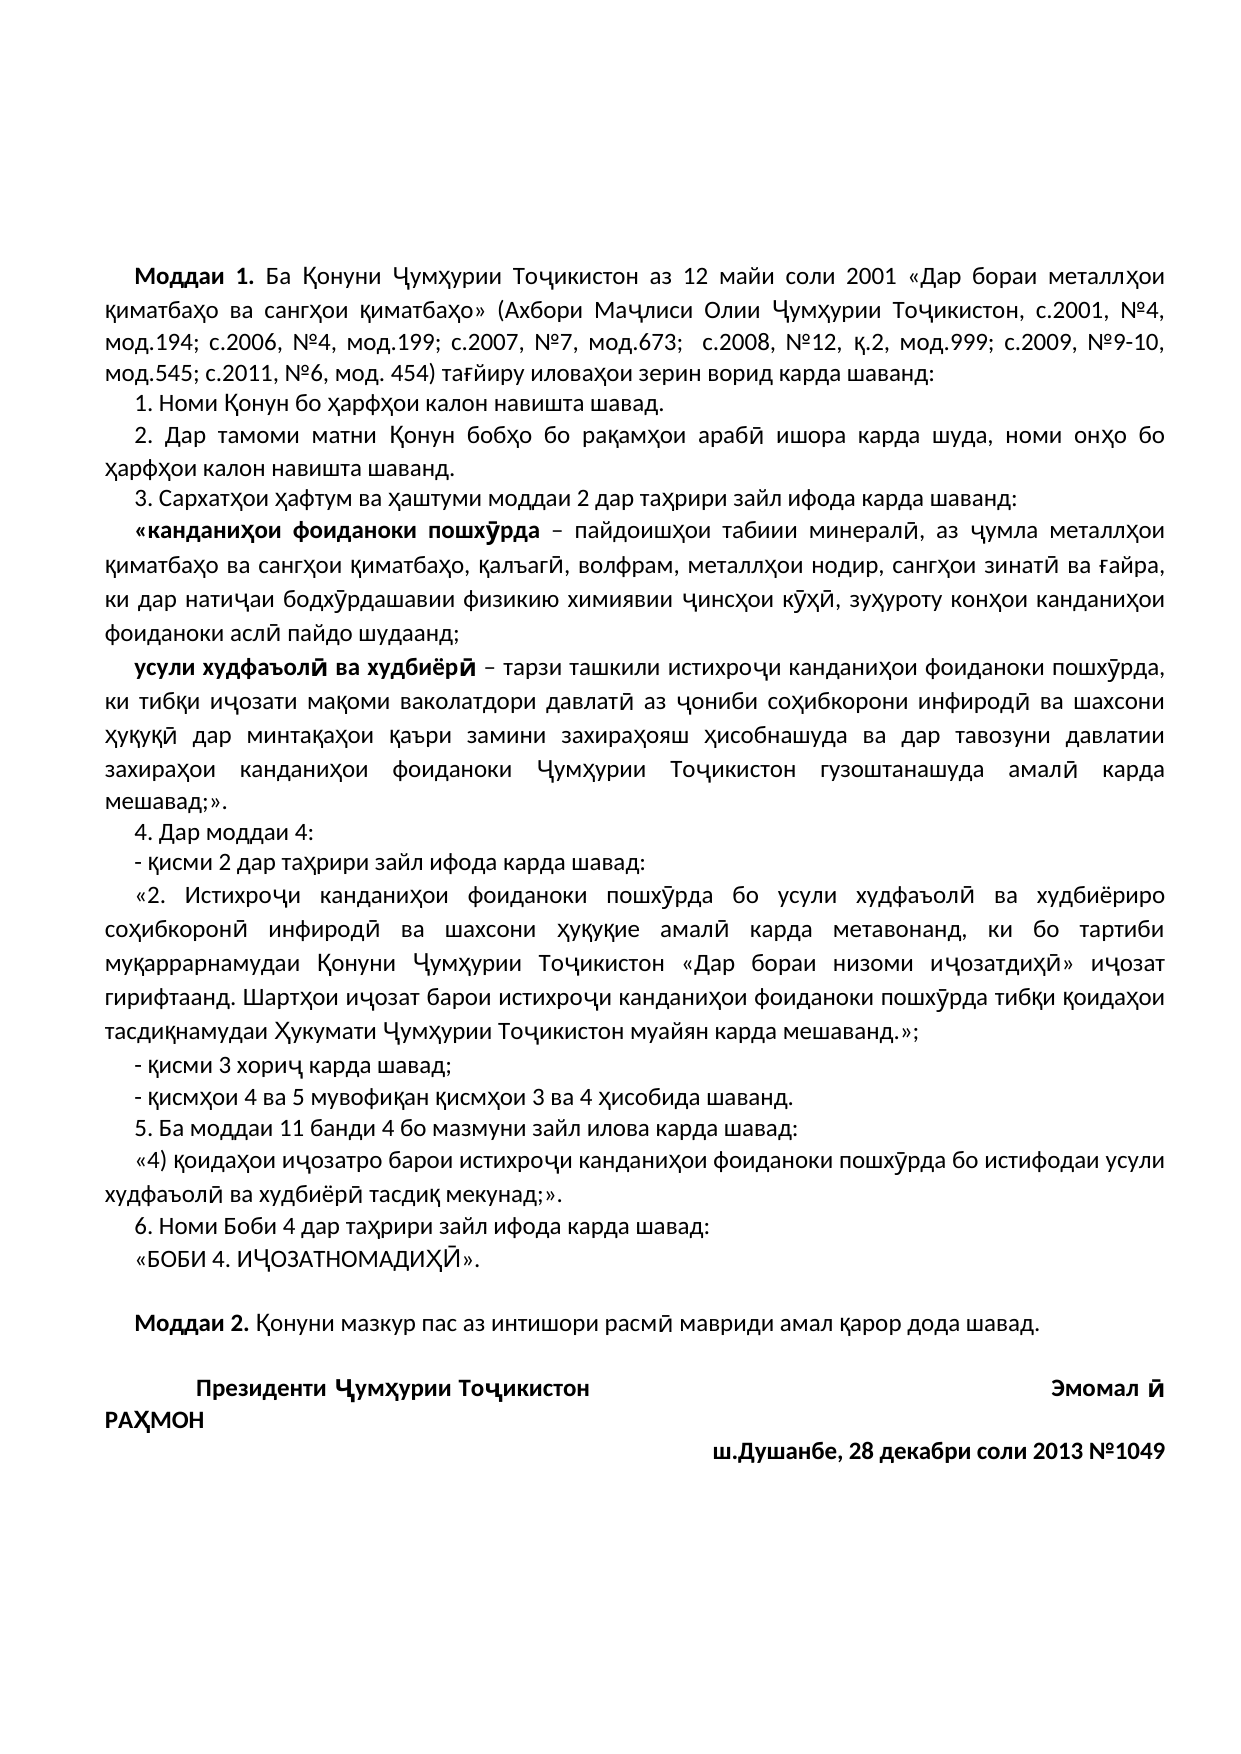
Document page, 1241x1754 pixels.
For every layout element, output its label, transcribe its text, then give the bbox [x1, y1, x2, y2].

text 4. Дар моддаи 4: [104, 816, 1165, 846]
text «4) қоидаҳои иҷозатро барои истихроҷи канданиҳои фоиданоки пошхӯрда бо истифодаи усули худфаъолӣ ва худбиёрӣ тасдиқ мекунад;». [104, 1142, 1165, 1211]
text Моддаи 2. Қонуни мазкур пас аз интишори расмӣ мавриди амал қарор дода шавад. [104, 1306, 1165, 1340]
text 5. Ба моддаи 11 банди 4 бо мазмуни зайл илова карда шавад: [104, 1112, 1165, 1142]
text Президенти Ҷумҳурии Тоҷикистон Эмомалӣ Раҳмон [104, 1370, 1165, 1435]
text 2. Дар тамоми матни Қонун бобҳо бо рақамҳои арабӣ ишора карда шуда, номи онҳо бо ҳарфҳои калон навишта шаванд. [104, 418, 1165, 482]
text «канданиҳои фоиданоки пошхӯрда – пайдоишҳои табиии минералӣ, аз ҷумла металлҳои қиматбаҳо ва сангҳои қиматбаҳо, қалъагӣ, волфрам, металлҳои нодир, сангҳои зинатӣ ва ғайра, ки дар натиҷаи бодхӯрдашавии физикию химиявии ҷинсҳои кӯҳӣ, зуҳуроту конҳои канданиҳои фоиданоки аслӣ пайдо шудаанд; [104, 513, 1165, 649]
text Моддаи 1. Ба Қонуни Ҷумҳурии Тоҷикистон аз 12 майи соли 2001 «Дар бораи металлҳои қиматбаҳо ва сангҳои қиматбаҳо» (Ахбори Маҷлиси Олии Ҷумҳурии Тоҷикистон, с.2001, №4, мод.194; с.2006, №4, мод.199; с.2007, №7, мод.673; с.2008, №12, қ.2, мод.999; с.2009, №9-10, мод.545; с.2011, №6, мод. 454) тағйиру иловаҳои зерин ворид карда шаванд: [104, 258, 1165, 387]
text - қисми 3 хориҷ карда шавад; [104, 1047, 1165, 1081]
text 1. Номи Қонун бо ҳарфҳои калон навишта шавад. [104, 387, 1165, 418]
text - қисмҳои 4 ва 5 мувофиқан қисмҳои 3 ва 4 ҳисобида шаванд. [104, 1081, 1165, 1112]
text - қисми 2 дар таҳрири зайл ифода карда шавад: [104, 846, 1165, 877]
text ш.Душанбе, 28 декабри соли 2013 №1049 [104, 1435, 1165, 1465]
text 6. Номи Боби 4 дар таҳрири зайл ифода карда шавад: [104, 1211, 1165, 1241]
text «2. Истихроҷи канданиҳои фоиданоки пошхӯрда бо усули худфаъолӣ ва худбиёриро соҳибкоронӣ инфиродӣ ва шахсони ҳуқуқие амалӣ карда метавонанд, ки бо тартиби муқаррарнамудаи Қонуни Ҷумҳурии Тоҷикистон «Дар бораи низоми иҷозатдиҳӣ» иҷозат гирифтаанд. Шартҳои иҷозат барои истихроҷи канданиҳои фоиданоки пошхӯрда тибқи қоидаҳои тасдиқнамудаи Ҳукумати Ҷумҳурии Тоҷикистон муайян карда мешаванд.»; [104, 877, 1165, 1047]
text «БОБИ 4. ИҶОЗАТНОМАДИҲӢ». [104, 1241, 1165, 1275]
text 3. Сархатҳои ҳафтум ва ҳаштуми моддаи 2 дар таҳрири зайл ифода карда шаванд: [104, 482, 1165, 513]
text усули худфаъолӣ ва худбиёрӣ – тарзи ташкили истихроҷи канданиҳои фоиданоки пошхӯрда, ки тибқи иҷозати мақоми ваколатдори давлатӣ аз ҷониби соҳибкорони инфиродӣ ва шахсони ҳуқуқӣ дар минтақаҳои қаъри замини захираҳояш ҳисобнашуда ва дар тавозуни давлатии захираҳои канданиҳои фоиданоки Ҷумҳурии Тоҷикистон гузоштанашуда амалӣ карда мешавад;». [104, 649, 1165, 816]
